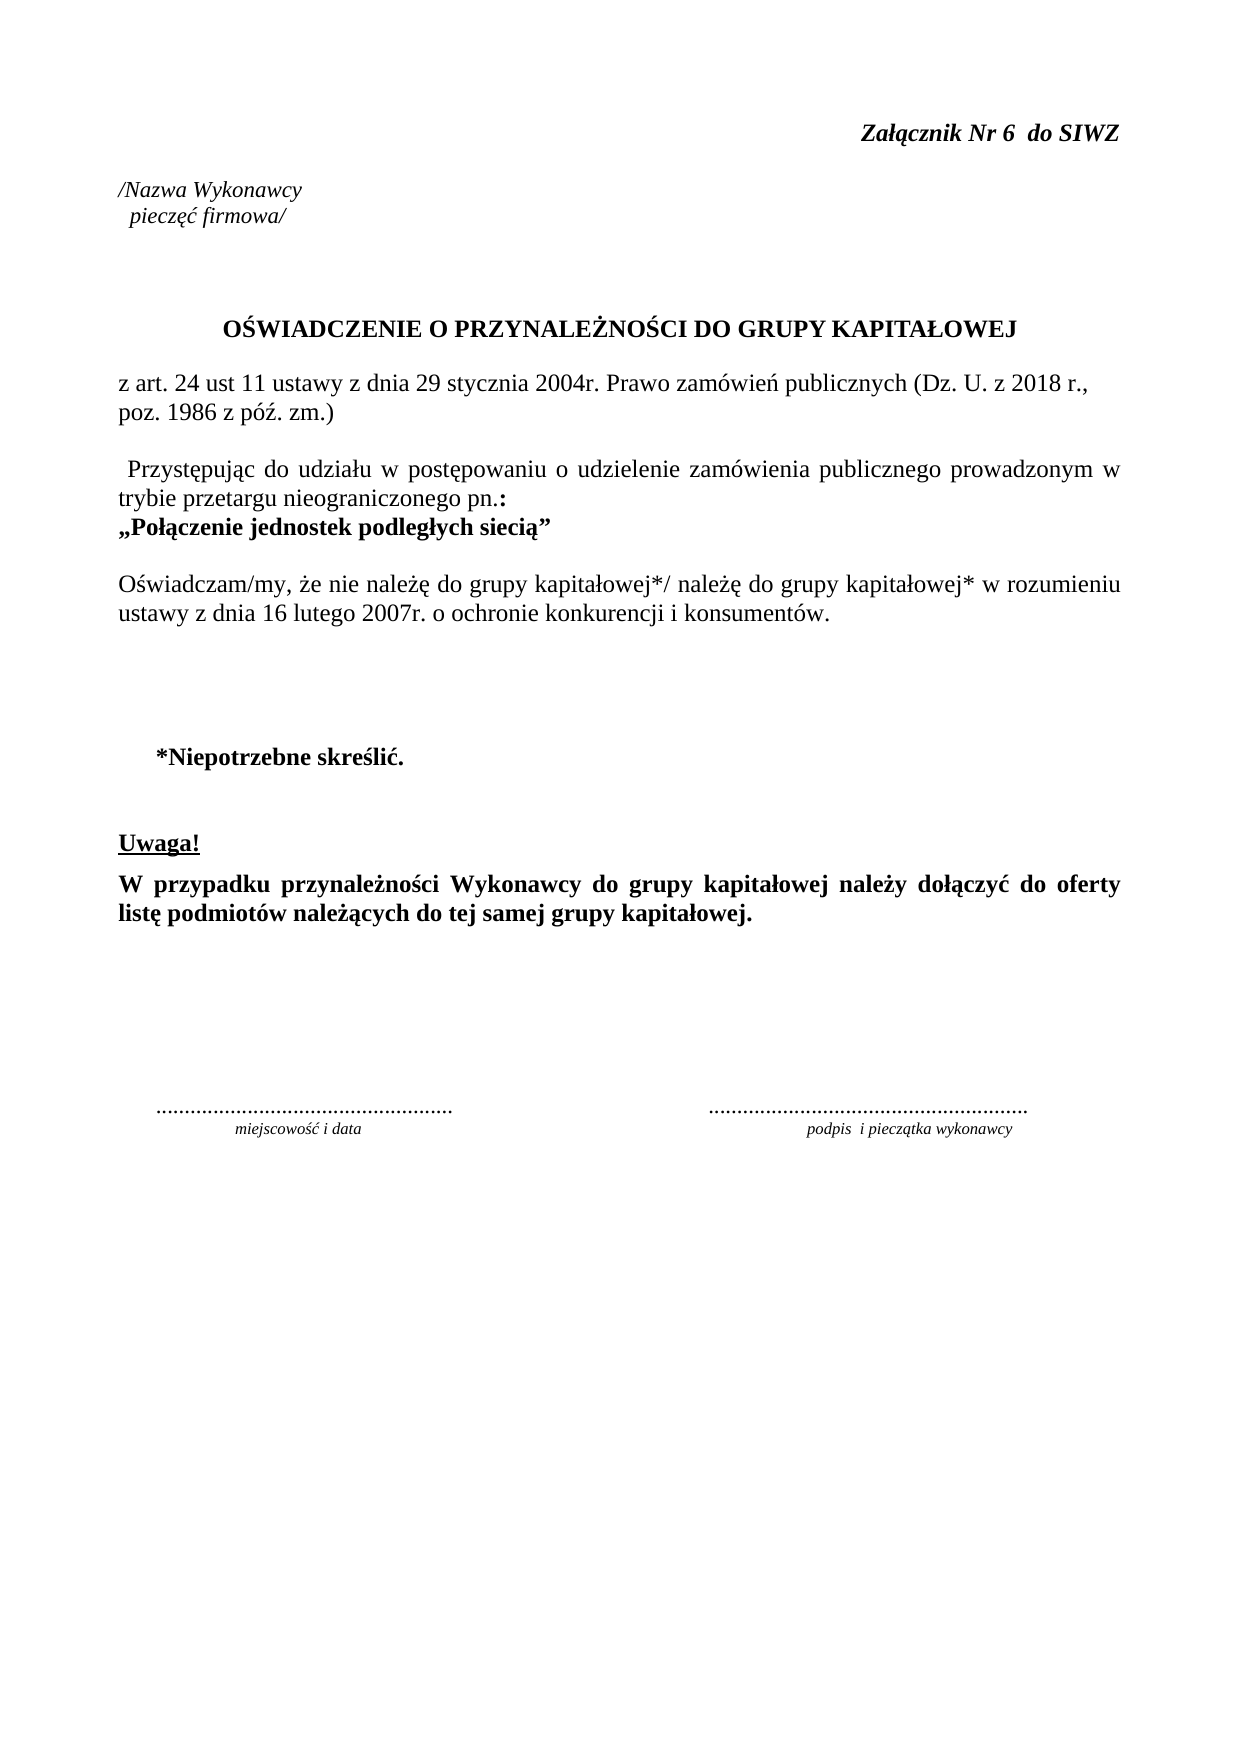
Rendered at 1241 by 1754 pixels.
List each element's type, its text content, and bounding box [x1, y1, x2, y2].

text Przystępując do udziału w postępowaniu o udzielenie zamówienia publicznego prowadzonym w trybie przetargu nieograniczonego pn.: [118, 454, 1122, 512]
text miejscowość i data podpis i pieczątka wykonawcy [118, 1119, 1122, 1138]
text OŚWIADCZENIE O PRZYNALEŻNOŚCI DO GRUPY KAPITAŁOWEJ [118, 314, 1122, 343]
text „Połączenie jednostek podległych siecią” [118, 512, 1122, 541]
text .................................................... ........................................................ [156, 1092, 1122, 1119]
text z art. 24 ust 11 ustawy z dnia 29 stycznia 2004r. Prawo zamówień publicznych (Dz. U. z 2018 r., poz. 1986 z póź. zm.) [118, 368, 1122, 426]
text Uwaga! [118, 828, 1122, 857]
text pieczęć firmowa/ [118, 202, 1122, 228]
text Załącznik Nr 6 do SIWZ [118, 118, 1122, 147]
text W przypadku przynależności Wykonawcy do grupy kapitałowej należy dołączyć do oferty listę podmiotów należących do tej samej grupy kapitałowej. [118, 869, 1122, 927]
text /Nazwa Wykonawcy [118, 176, 1122, 202]
text Oświadczam/my, że nie należę do grupy kapitałowej*/ należę do grupy kapitałowej* w rozumieniu ustawy z dnia 16 lutego 2007r. o ochronie konkurencji i konsumentów. [118, 569, 1122, 627]
text *Niepotrzebne skreślić. [156, 742, 1122, 771]
